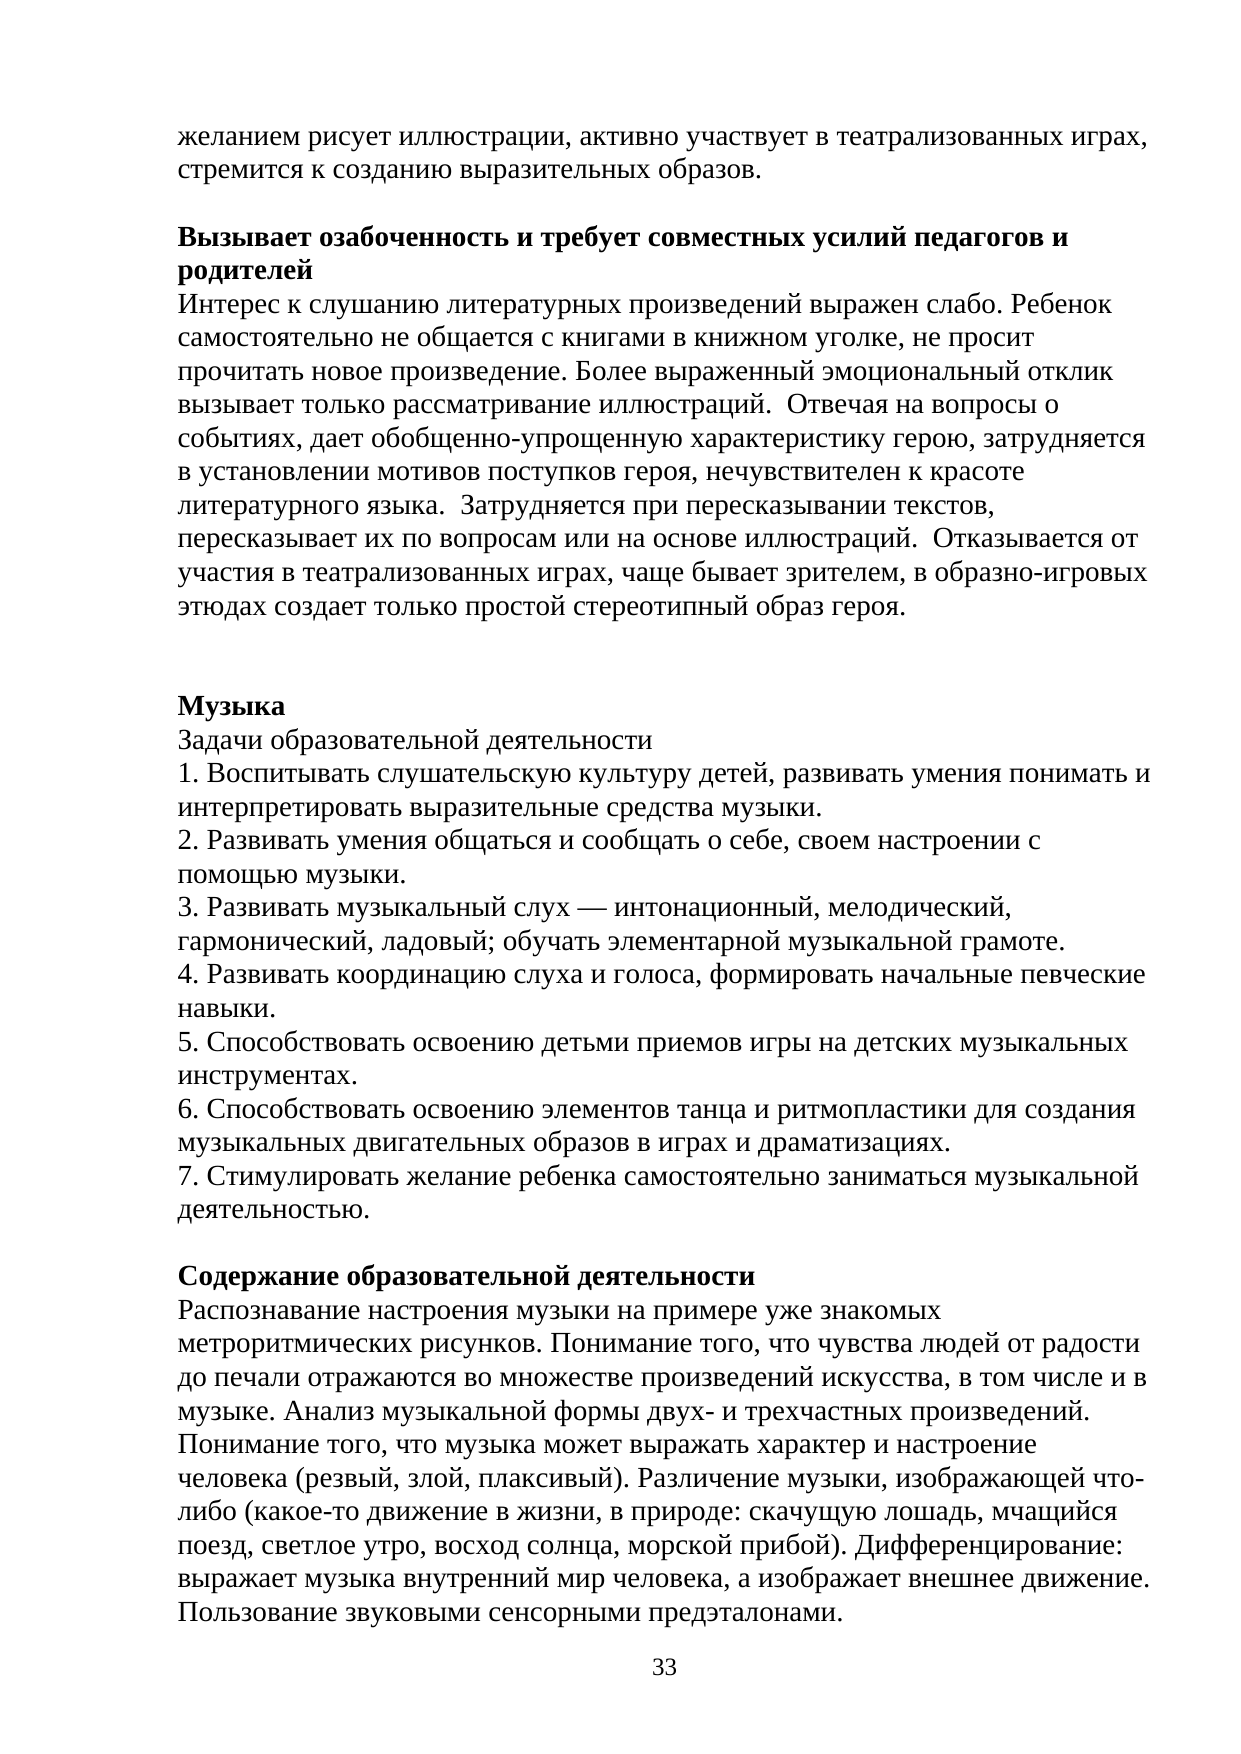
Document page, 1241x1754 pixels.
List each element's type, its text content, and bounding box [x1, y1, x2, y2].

text Интерес к слушанию литературных произведений выражен слабо. Ребенок самостоятельно не общается с книгами в книжном уголке, не просит прочитать новое произведение. Более выраженный эмоциональный отклик вызывает только рассматривание иллюстраций. Отвечая на вопросы о событиях, дает обобщенно-упрощенную характеристику герою, затрудняется в установлении мотивов поступков героя, нечувствителен к красоте литературного языка. Затрудняется при пересказывании текстов, пересказывает их по вопросам или на основе иллюстраций. Отказывается от участия в театрализованных играх, чаще бывает зрителем, в образно-игровых этюдах создает только простой стереотипный образ героя. [177, 286, 1152, 621]
text Распознавание настроения музыки на примере уже знакомых метроритмических рисунков. Понимание того, что чувства людей от радости до печали отражаются во множестве произведений искусства, в том числе и в музыке. Анализ музыкальной формы двух- и трехчастных произведений. Понимание того, что музыка может выражать характер и настроение человека (резвый, злой, плаксивый). Различение музыки, изображающей что-либо (какое-то движение в жизни, в природе: скачущую лошадь, мчащийся поезд, светлое утро, восход солнца, морской прибой). Дифференцирование: выражает музыка внутренний мир человека, а изображает внешнее движение. Пользование звуковыми сенсорными предэталонами. [177, 1292, 1152, 1627]
text 5. Способствовать освоению детьми приемов игры на детских музыкальных инструментах. [177, 1024, 1152, 1091]
text Вызывает озабоченность и требует совместных усилий педагогов и родителей [177, 219, 1152, 286]
text Задачи образовательной деятельности [177, 722, 1152, 755]
text 4. Развивать координацию слуха и голоса, формировать начальные певческие навыки. [177, 957, 1152, 1024]
text 7. Стимулировать желание ребенка самостоятельно заниматься музыкальной деятельностью. [177, 1158, 1152, 1225]
text Содержание образовательной деятельности [177, 1258, 1152, 1292]
text 1. Воспитывать слушательскую культуру детей, развивать умения понимать и интерпретировать выразительные средства музыки. [177, 755, 1152, 822]
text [177, 118, 1152, 185]
text 6. Способствовать освоению элементов танца и ритмопластики для создания музыкальных двигательных образов в играх и драматизациях. [177, 1091, 1152, 1158]
text 3. Развивать музыкальный слух — интонационный, мелодический, гармонический, ладовый; обучать элементарной музыкальной грамоте. [177, 889, 1152, 957]
text 2. Развивать умения общаться и сообщать о себе, своем настроении с помощью музыки. [177, 822, 1152, 889]
text Музыка [177, 688, 1152, 722]
